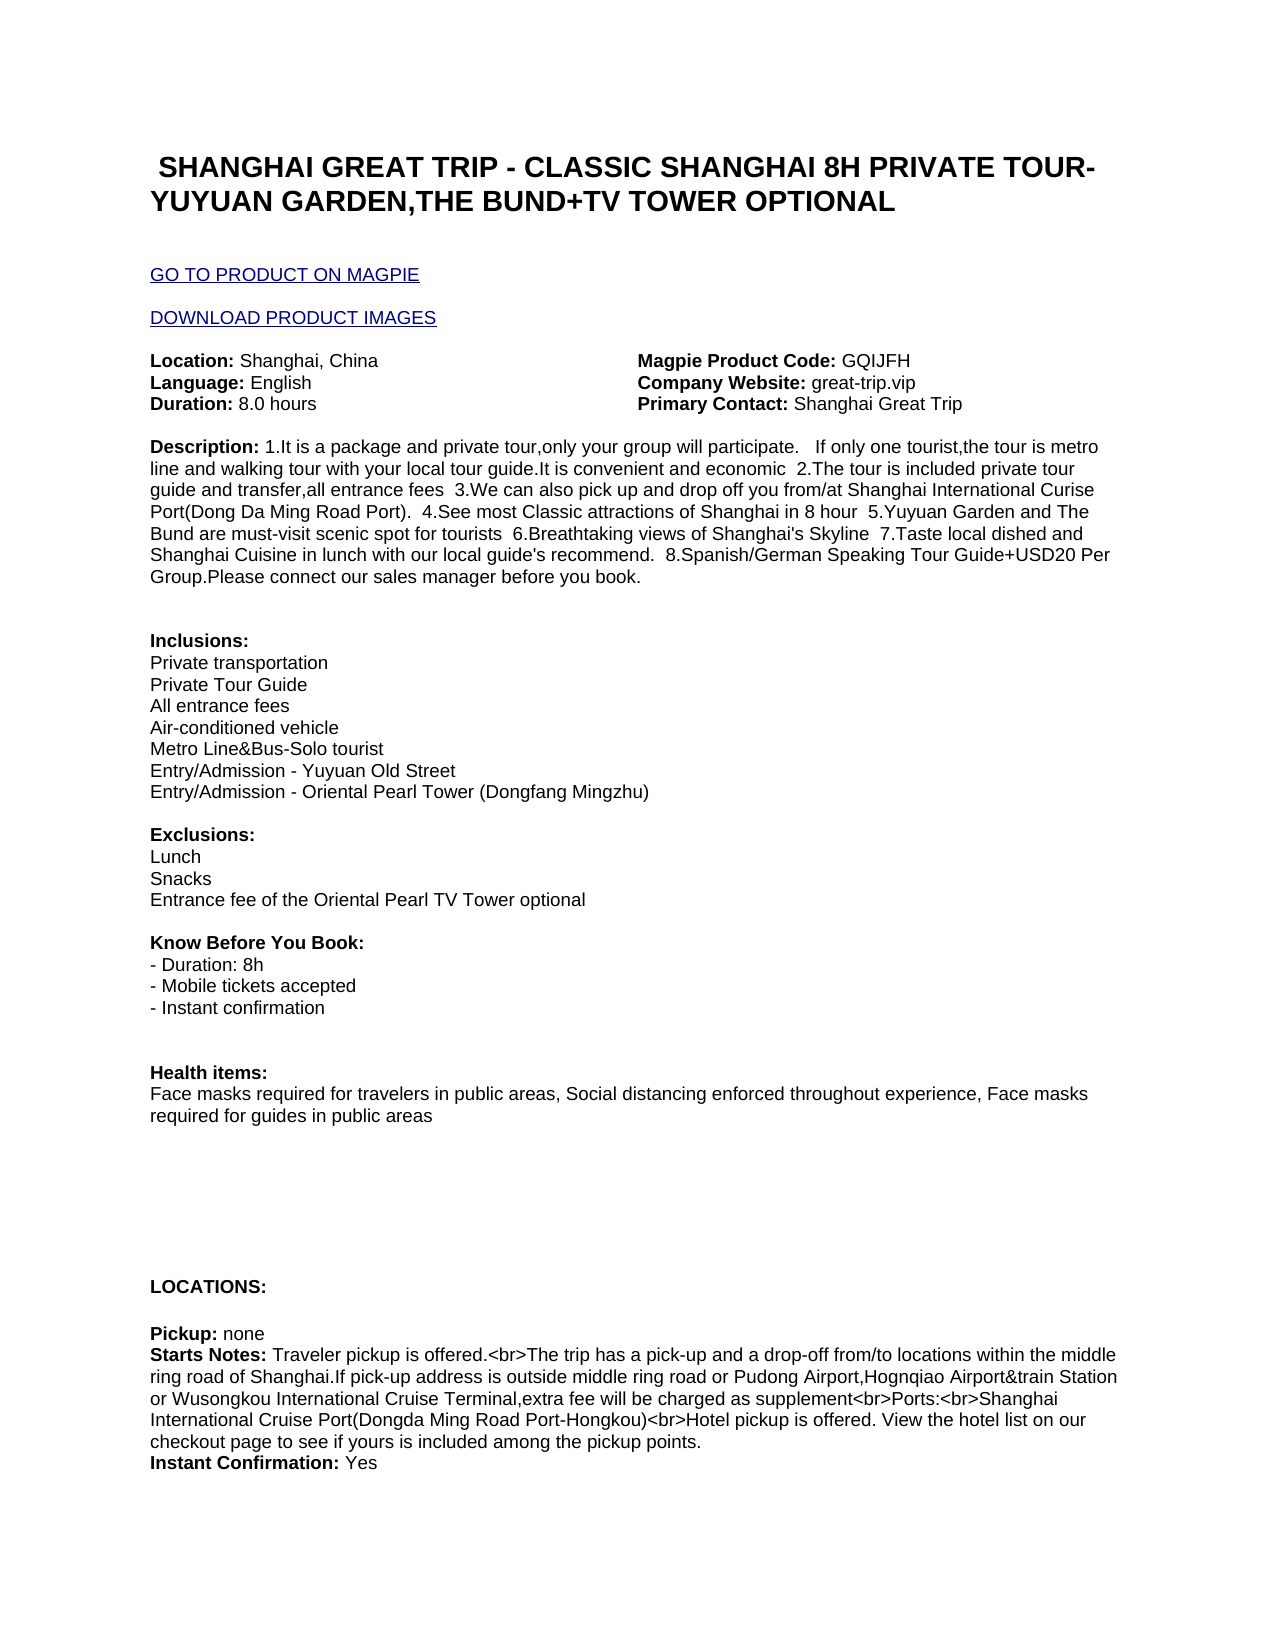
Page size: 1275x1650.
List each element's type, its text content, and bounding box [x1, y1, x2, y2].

text Entry/Admission - Yuyuan Old Street [150, 759, 1125, 781]
text Health items: [150, 1061, 1125, 1083]
text Exclusions: [150, 824, 1125, 846]
text - Duration: 8h [150, 954, 1125, 975]
text - Mobile tickets accepted [150, 975, 1125, 997]
subtitle Shanghai Great Trip - Classic Shanghai 8h Private Tour-Yuyuan Garden,The Bund+TV Tower Optional [150, 150, 1125, 217]
text Entrance fee of the Oriental Pearl TV Tower optional [150, 889, 1125, 911]
subtitle Locations: [150, 1276, 1125, 1298]
text GO TO PRODUCT ON MAGPIE [150, 264, 1125, 285]
text All entrance fees [150, 695, 1125, 716]
table_header Location: Shanghai, China Language: English Duration: 8.0 hours [139, 350, 626, 414]
text Inclusions: [150, 630, 1125, 652]
text Face masks required for travelers in public areas, Social distancing enforced throughout experience, Face masks required for guides in public areas [150, 1083, 1125, 1126]
text Starts Notes: Traveler pickup is offered.<br>The trip has a pick-up and a drop-off from/to locations within the middle ring road of Shanghai.If pick-up address is outside middle ring road or Pudong Airport,Hognqiao Airport&train Station or Wusongkou International Cruise Terminal,extra fee will be charged as supplement<br>Ports:<br>Shanghai International Cruise Port(Dongda Ming Road Port-Hongkou)<br>Hotel pickup is offered. View the hotel list on our checkout page to see if yours is included among the pickup points. [150, 1344, 1125, 1452]
text Private transportation [150, 652, 1125, 673]
text Private Tour Guide [150, 673, 1125, 695]
text Instant Confirmation: Yes [150, 1452, 1125, 1474]
text Know Before You Book: [150, 932, 1125, 954]
table_header Magpie Product Code: GQIJFH Company Website: great-trip.vip Primary Contact: Shanghai Great Trip [626, 350, 1114, 414]
text Description: 1.It is a package and private tour,only your group will participate. If only one tourist,the tour is metro line and walking tour with your local tour guide.It is convenient and economic 2.The tour is included private tour guide and transfer,all entrance fees 3.We can also pick up and drop off you from/at Shanghai International Curise Port(Dong Da Ming Road Port). 4.See most Classic attractions of Shanghai in 8 hour 5.Yuyuan Garden and The Bund are must-visit scenic spot for tourists 6.Breathtaking views of Shanghai's Skyline 7.Taste local dished and Shanghai Cuisine in lunch with our local guide's recommend. 8.Spanish/German Speaking Tour Guide+USD20 Per Group.Please connect our sales manager before you book. [150, 436, 1125, 587]
text - Instant confirmation [150, 997, 1125, 1018]
text DOWNLOAD PRODUCT IMAGES [150, 307, 1125, 328]
text Pickup: none [150, 1323, 1125, 1344]
text Air-conditioned vehicle [150, 716, 1125, 738]
text Snacks [150, 867, 1125, 889]
text Metro Line&Bus-Solo tourist [150, 738, 1125, 759]
text Lunch [150, 846, 1125, 867]
text Entry/Admission - Oriental Pearl Tower (Dongfang Mingzhu) [150, 781, 1125, 803]
